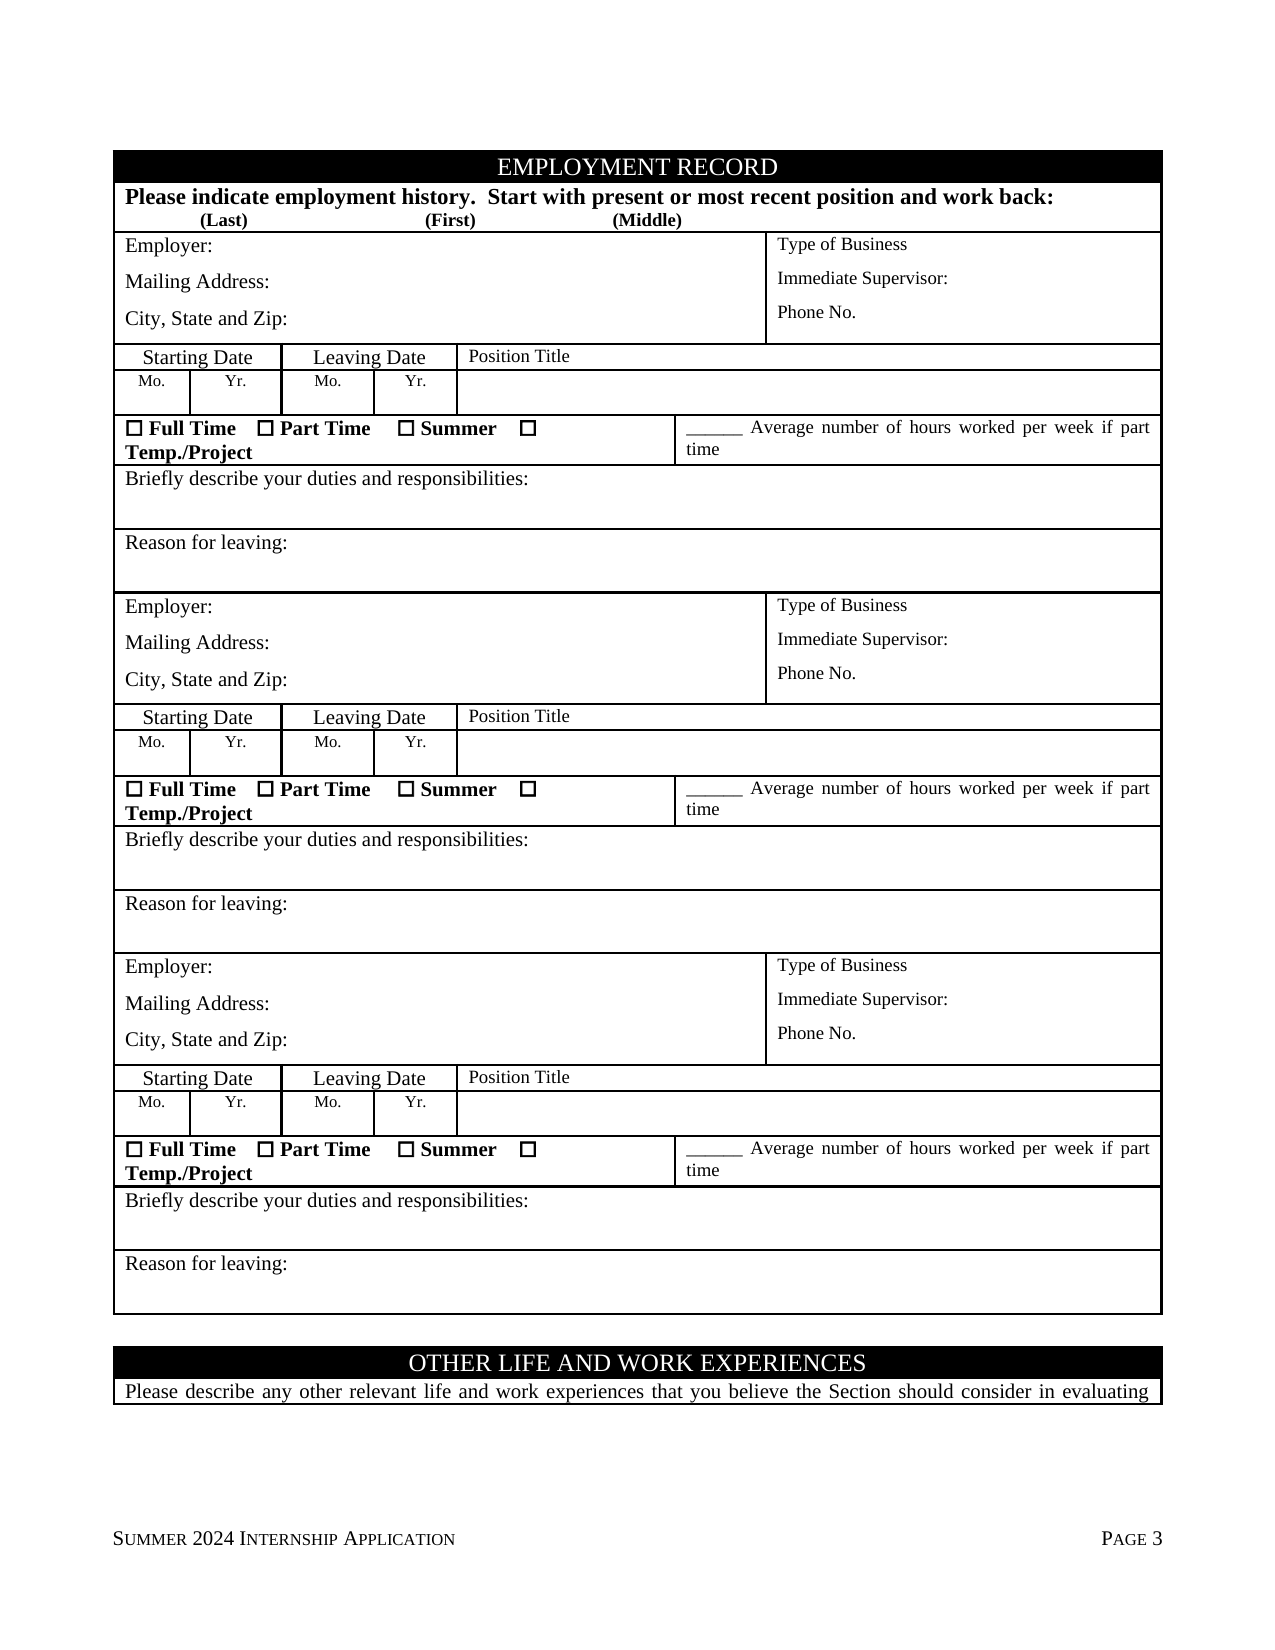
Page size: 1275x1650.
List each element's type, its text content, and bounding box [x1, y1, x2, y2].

table_cell ______ Average number of hours worked per week if part time [676, 1137, 1160, 1185]
table_cell Leaving Date [283, 1066, 456, 1090]
table_cell [458, 371, 1160, 414]
table_cell Employer: Mailing Address: City, State and Zip: [115, 594, 765, 703]
table_cell Position Title [458, 345, 1160, 369]
table_header EMPLOYMENT RECORD [115, 152, 1160, 181]
table_cell Employer: Mailing Address: City, State and Zip: [115, 233, 765, 343]
table_cell Mo. [115, 731, 189, 774]
table_cell Mo. [115, 1092, 189, 1135]
table_cell Briefly describe your duties and responsibilities: [115, 827, 1160, 888]
table_cell Mo. [283, 1092, 373, 1135]
table_cell Type of Business Immediate Supervisor: Phone No. [767, 594, 1160, 703]
table_cell [458, 731, 1160, 774]
table_cell [458, 1092, 1160, 1135]
table_cell Reason for leaving: [115, 891, 1160, 952]
table_cell ______ Average number of hours worked per week if part time [676, 777, 1160, 825]
table_cell Mo. [283, 731, 373, 774]
table_cell Please indicate employment history. Start with present or most recent position and work back: (Last) (First) (Middle) [115, 183, 1160, 231]
table_cell Position Title [458, 1066, 1160, 1090]
table_cell Leaving Date [283, 705, 456, 729]
table_header OTHER LIFE AND WORK EXPERIENCES [115, 1348, 1160, 1377]
table_cell Yr. [375, 731, 456, 774]
table_cell Type of Business Immediate Supervisor: Phone No. [767, 954, 1160, 1064]
table_cell Briefly describe your duties and responsibilities: [115, 1188, 1160, 1249]
table_cell Yr. [191, 731, 280, 774]
table_cell Briefly describe your duties and responsibilities: [115, 466, 1160, 528]
table_cell Employer: Mailing Address: City, State and Zip: [115, 954, 765, 1064]
table_cell Leaving Date [283, 345, 456, 369]
table_cell Starting Date [115, 705, 280, 729]
table_cell Full Time Part Time Summer Temp./Project [115, 416, 674, 464]
table_cell Full Time Part Time Summer Temp./Project [115, 777, 674, 825]
table_cell Mo. [115, 371, 189, 414]
table_cell Type of Business Immediate Supervisor: Phone No. [767, 233, 1160, 343]
table_cell Yr. [375, 371, 456, 414]
table_cell Yr. [191, 1092, 280, 1135]
table_cell Yr. [375, 1092, 456, 1135]
table_cell Mo. [283, 371, 373, 414]
table_cell Reason for leaving: [115, 1251, 1160, 1313]
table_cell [115, 1379, 1160, 1403]
table_cell Starting Date [115, 1066, 280, 1090]
table_cell Yr. [191, 371, 280, 414]
table_cell ______ Average number of hours worked per week if part time [676, 416, 1160, 464]
table_cell Full Time Part Time Summer Temp./Project [115, 1137, 674, 1185]
table_cell Position Title [458, 705, 1160, 729]
table_cell Starting Date [115, 345, 280, 369]
table_cell Reason for leaving: [115, 530, 1160, 591]
